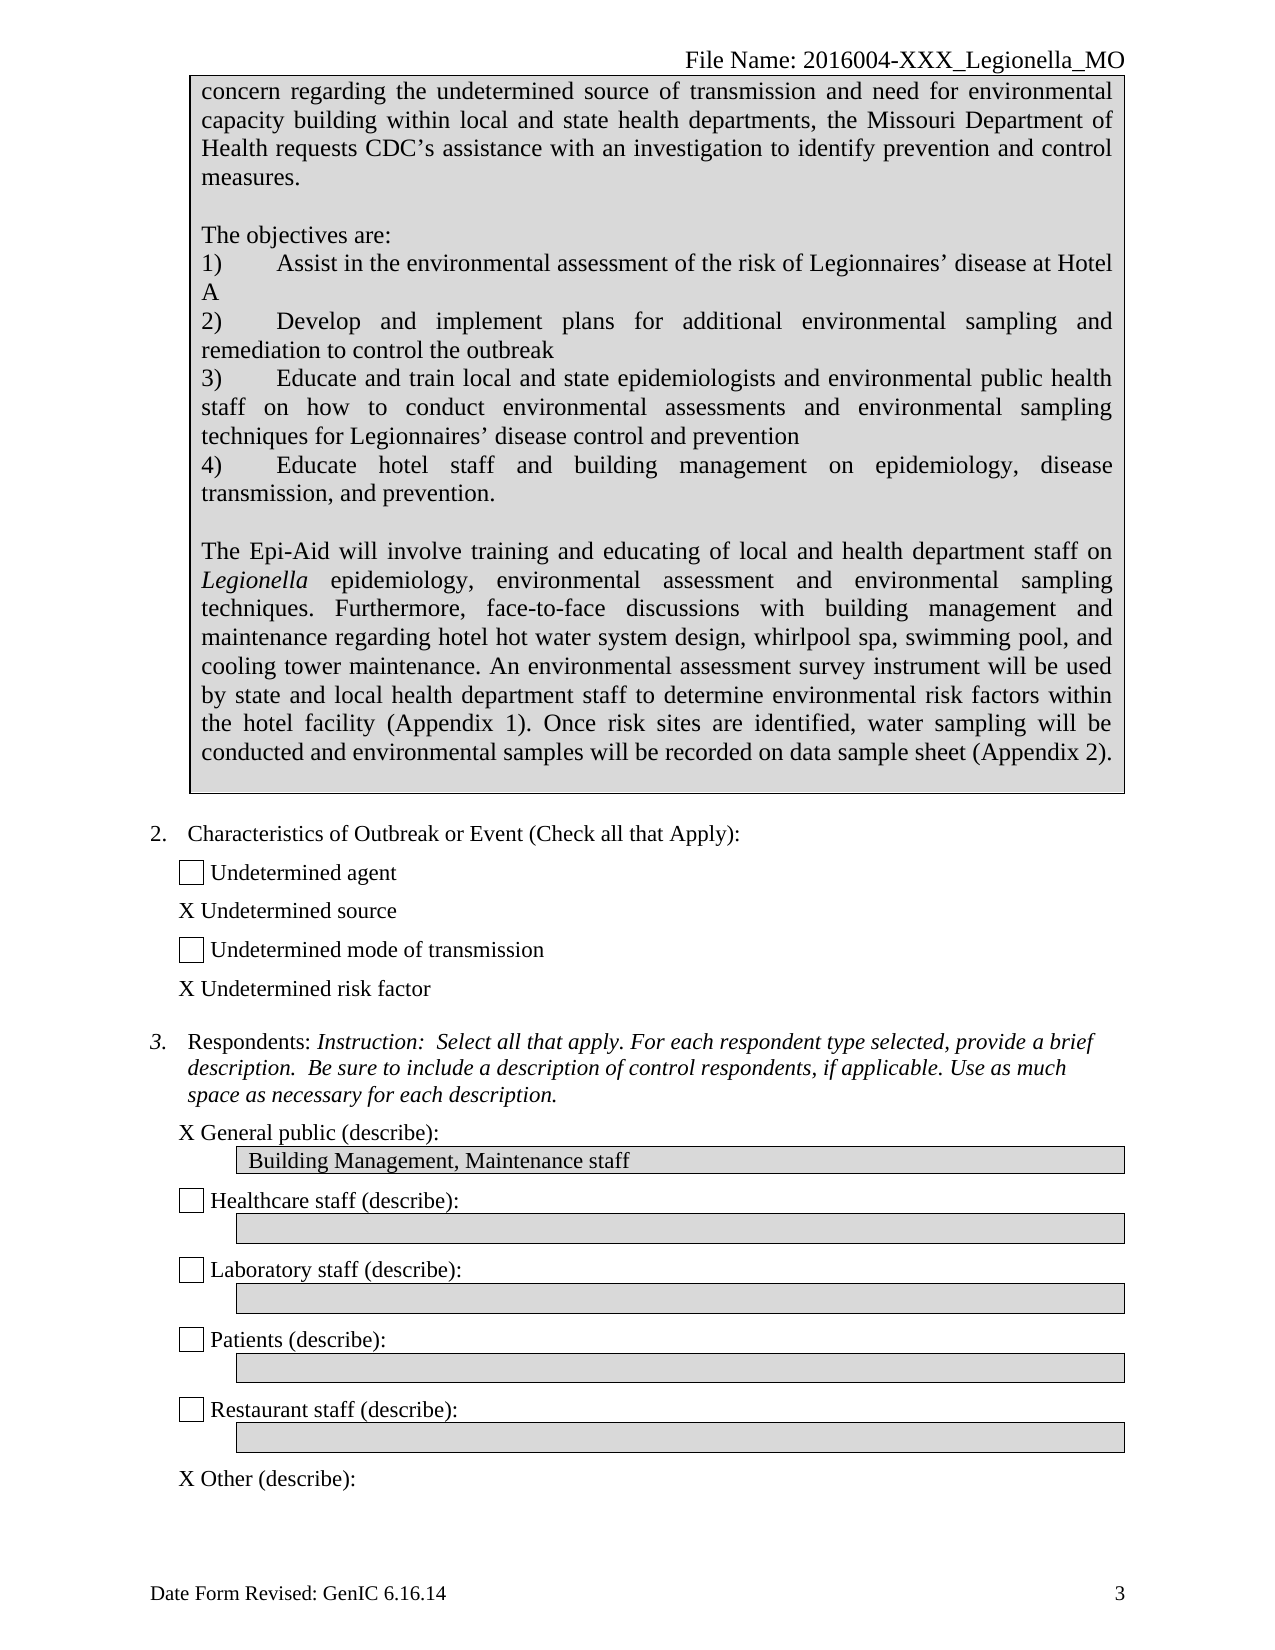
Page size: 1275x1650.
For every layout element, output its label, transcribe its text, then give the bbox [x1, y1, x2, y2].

text Patients (describe): [178, 1326, 1125, 1352]
table_header [237, 1354, 1124, 1382]
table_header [191, 76, 1124, 792]
table_header Building Management, Maintenance staff [237, 1147, 1124, 1173]
table_header [237, 1284, 1124, 1313]
text X Other (describe): [178, 1466, 1125, 1492]
text X General public (describe): [178, 1119, 1125, 1146]
table_header [237, 1214, 1124, 1243]
text Healthcare staff (describe): [178, 1187, 1125, 1213]
text Laboratory staff (describe): [178, 1256, 1125, 1283]
text X Undetermined source [178, 897, 1125, 924]
text Undetermined mode of transmission [178, 936, 1125, 963]
text X Undetermined risk factor [178, 975, 1125, 1002]
text Restaurant staff (describe): [178, 1396, 1125, 1422]
table_header [237, 1423, 1124, 1452]
list Characteristics of Outbreak or Event (Check all that Apply): [150, 820, 1125, 846]
list Respondents: Instruction: Select all that apply. For each respondent type selected, provide a brief description. Be sure to include a description of control respondents, if applicable. Use as much space as necessary for each description. [150, 1028, 1125, 1107]
text Undetermined agent [178, 859, 1125, 885]
